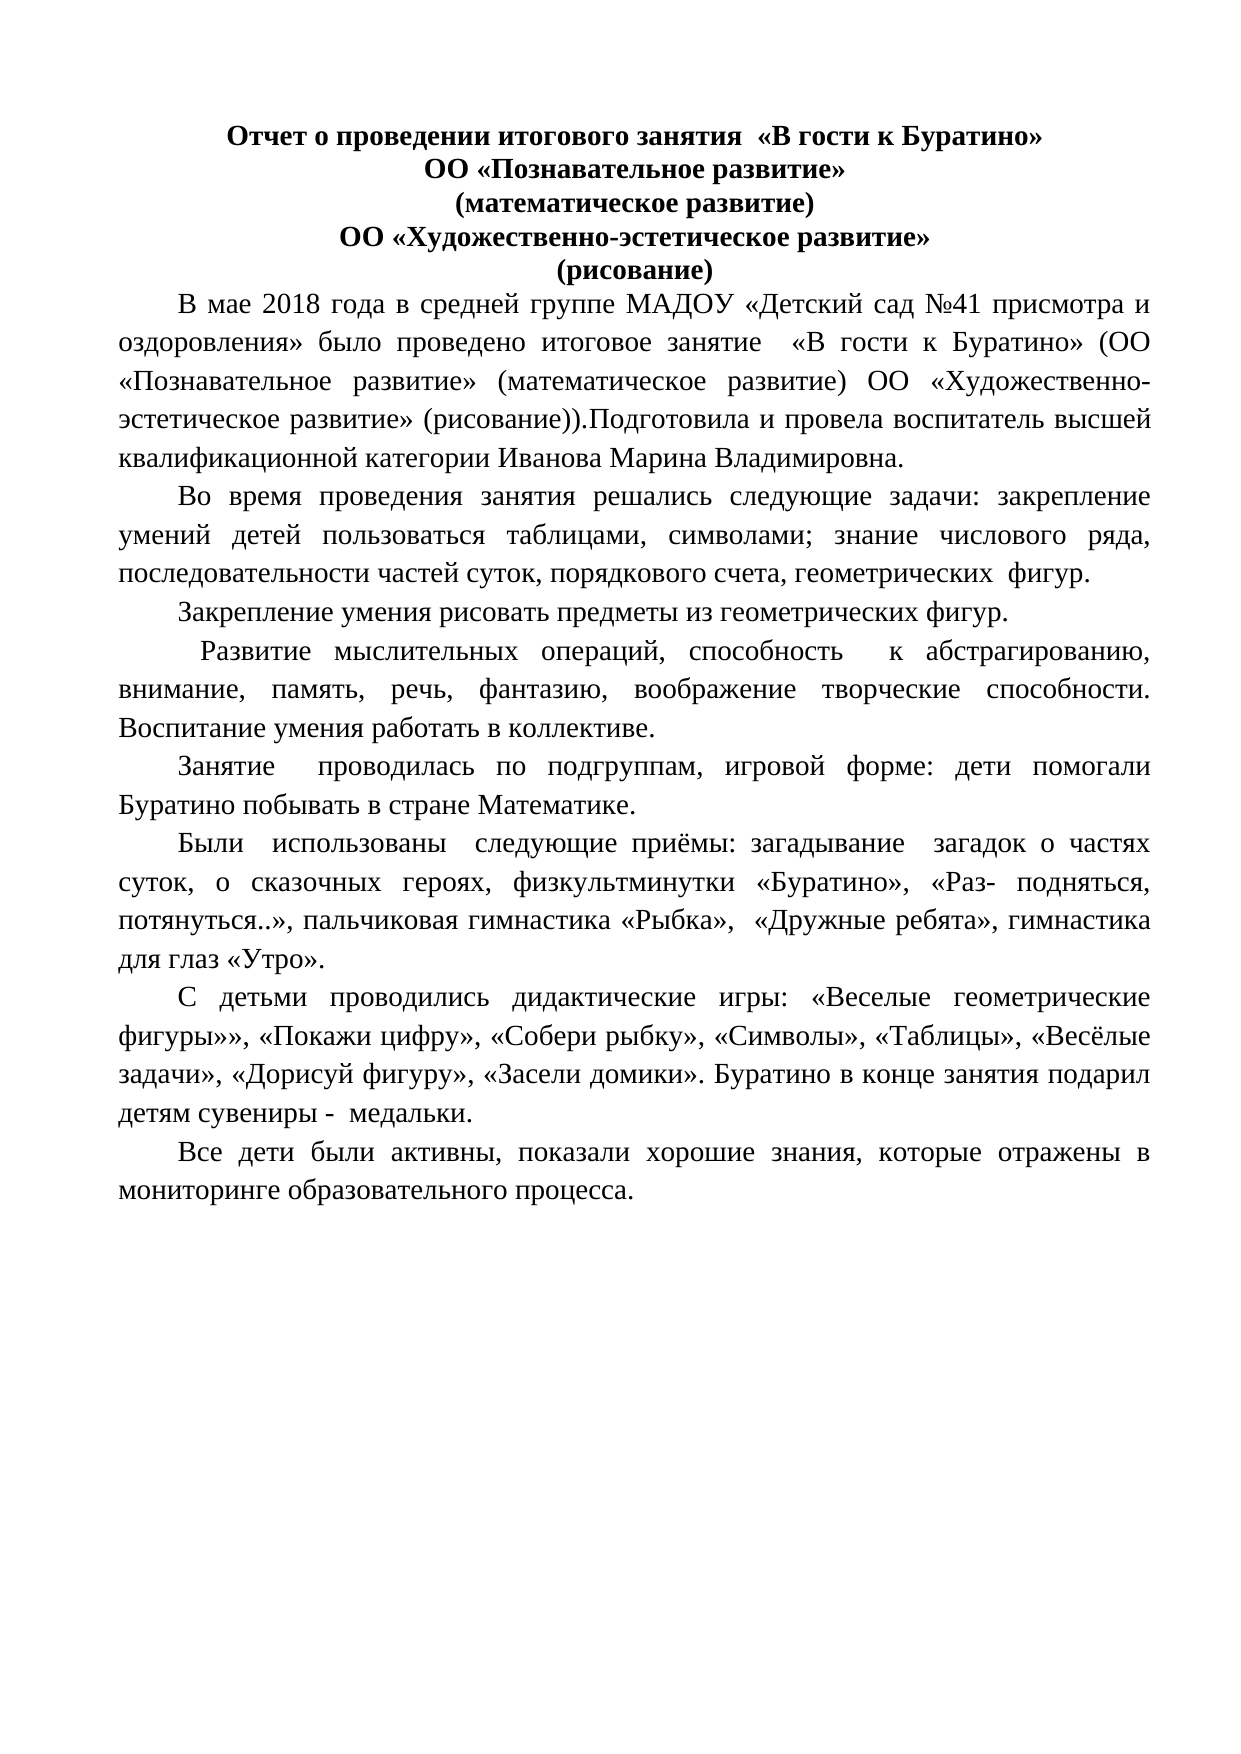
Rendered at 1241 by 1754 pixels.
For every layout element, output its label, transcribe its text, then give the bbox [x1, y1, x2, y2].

text В мае 2018 года в средней группе МАДОУ «Детский сад №41 присмотра и оздоровления» было проведено итоговое занятие «В гости к Буратино» (ОО «Познавательное развитие» (математическое развитие) ОО «Художественно-эстетическое развитие» (рисование)).Подготовила и провела воспитатель высшей квалификационной категории Иванова Марина Владимировна. [118, 286, 1152, 473]
text (математическое развитие) [118, 185, 1152, 219]
text ОО «Познавательное развитие» [118, 152, 1152, 185]
text С детьми проводились дидактические игры: «Веселые геометрические фигуры»», «Покажи цифру», «Собери рыбку», «Символы», «Таблицы», «Весёлые задачи», «Дорисуй фигуру», «Засели домики». Буратино в конце занятия подарил детям сувениры - медальки. [118, 979, 1152, 1129]
text ОО «Художественно-эстетическое развитие» [118, 219, 1152, 252]
text Во время проведения занятия решались следующие задачи: закрепление умений детей пользоваться таблицами, символами; знание числового ряда, последовательности частей суток, порядкового счета, геометрических фигур. [118, 478, 1152, 589]
text Занятие проводилась по подгруппам, игровой форме: дети помогали Буратино побывать в стране Математике. [118, 748, 1152, 820]
text Отчет о проведении итогового занятия «В гости к Буратино» [118, 118, 1152, 152]
text Все дети были активны, показали хорошие знания, которые отражены в мониторинге образовательного процесса. [118, 1134, 1152, 1206]
text Закрепление умения рисовать предметы из геометрических фигур. [118, 594, 1152, 628]
text Развитие мыслительных операций, способность к абстрагированию, внимание, память, речь, фантазию, воображение творческие способности. Воспитание умения работать в коллективе. [118, 633, 1152, 743]
text Были использованы следующие приёмы: загадывание загадок о частях суток, о сказочных героях, физкультминутки «Буратино», «Раз- подняться, потянуться..», пальчиковая гимнастика «Рыбка», «Дружные ребята», гимнастика для глаз «Утро». [118, 825, 1152, 974]
text (рисование) [118, 252, 1152, 286]
